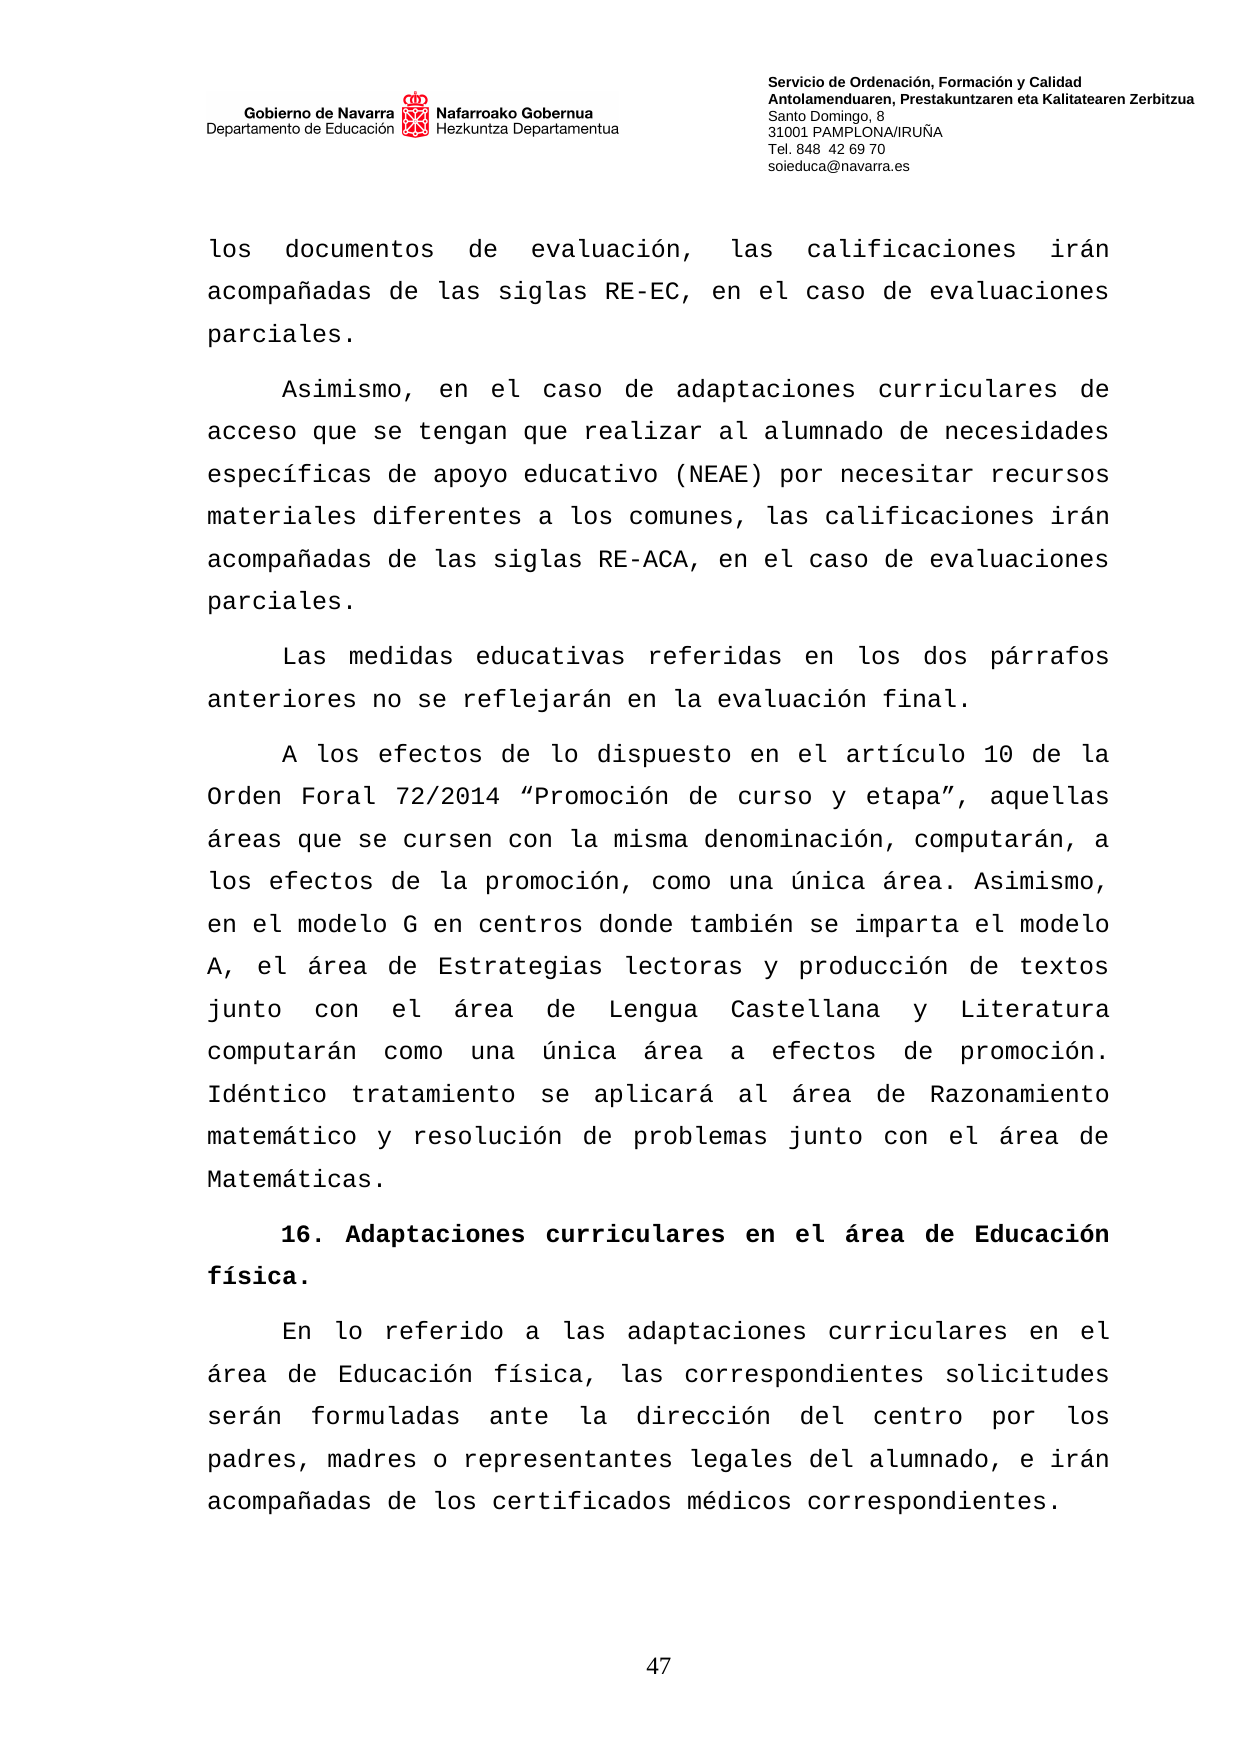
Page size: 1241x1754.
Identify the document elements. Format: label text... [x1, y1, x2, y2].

text Las medidas educativas referidas en los dos párrafos anteriores no se reflejarán en la evaluación final. [207, 644, 1110, 714]
text A los efectos de lo dispuesto en el artículo 10 de la Orden Foral 72/2014 “Promoción de curso y etapa”, aquellas áreas que se cursen con la misma denominación, computarán, a los efectos de la promoción, como una única área. Asimismo, en el modelo G en centros donde también se imparta el modelo A, el área de Estrategias lectoras y producción de textos junto con el área de Lengua Castellana y Literatura computarán como una única área a efectos de promoción. Idéntico tratamiento se aplicará al área de Razonamiento matemático y resolución de problemas junto con el área de Matemáticas. [207, 741, 1110, 1194]
text 16. Adaptaciones curriculares en el área de Educación física. [207, 1221, 1110, 1292]
text En lo referido a las adaptaciones curriculares en el área de Educación física, las correspondientes solicitudes serán formuladas ante la dirección del centro por los padres, madres o representantes legales del alumnado, e irán acompañadas de los certificados médicos correspondientes. [207, 1319, 1110, 1517]
picture [206, 91, 619, 138]
text Asimismo, en el caso de adaptaciones curriculares de acceso que se tengan que realizar al alumnado de necesidades específicas de apoyo educativo (NEAE) por necesitar recursos materiales diferentes a los comunes, las calificaciones irán acompañadas de las siglas RE-ACA, en el caso de evaluaciones parciales. [207, 376, 1110, 617]
